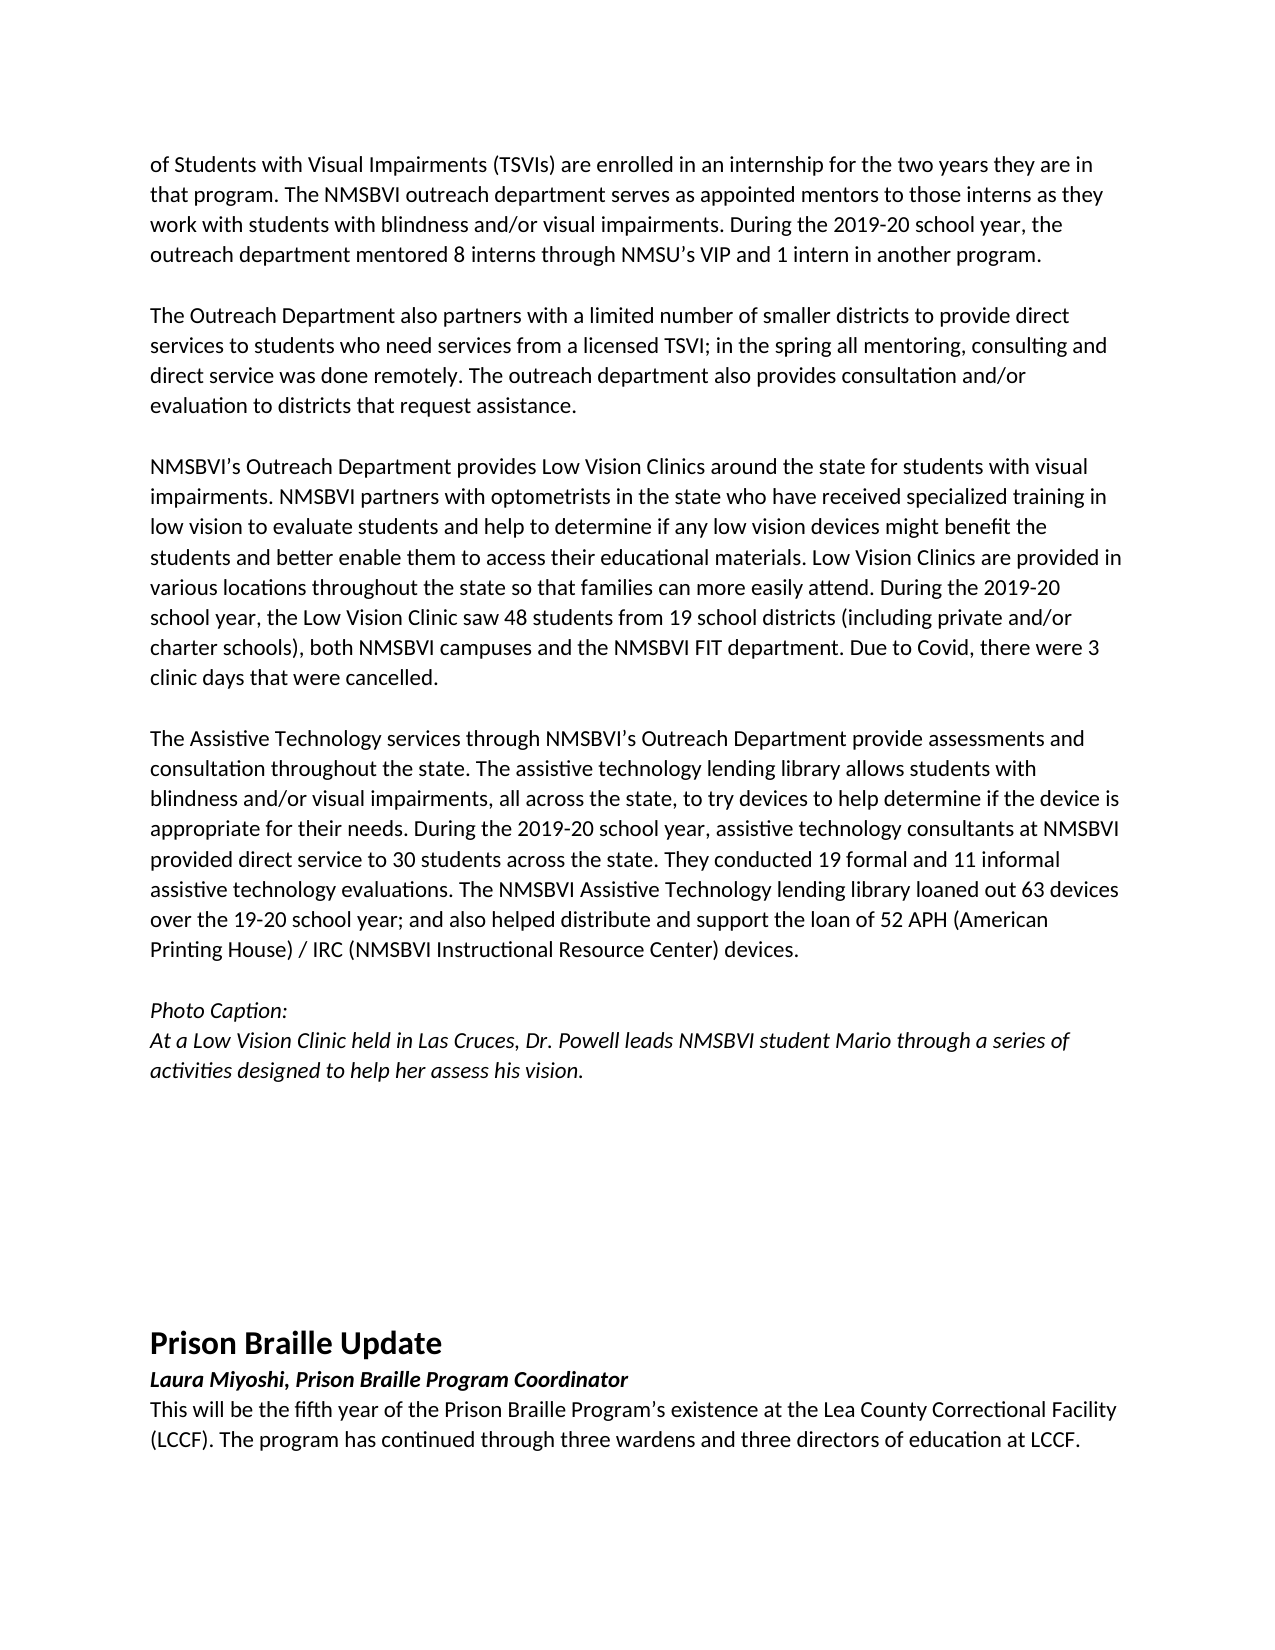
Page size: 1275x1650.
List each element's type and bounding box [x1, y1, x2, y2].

text [150, 1103, 1125, 1483]
text [150, 150, 1125, 1084]
